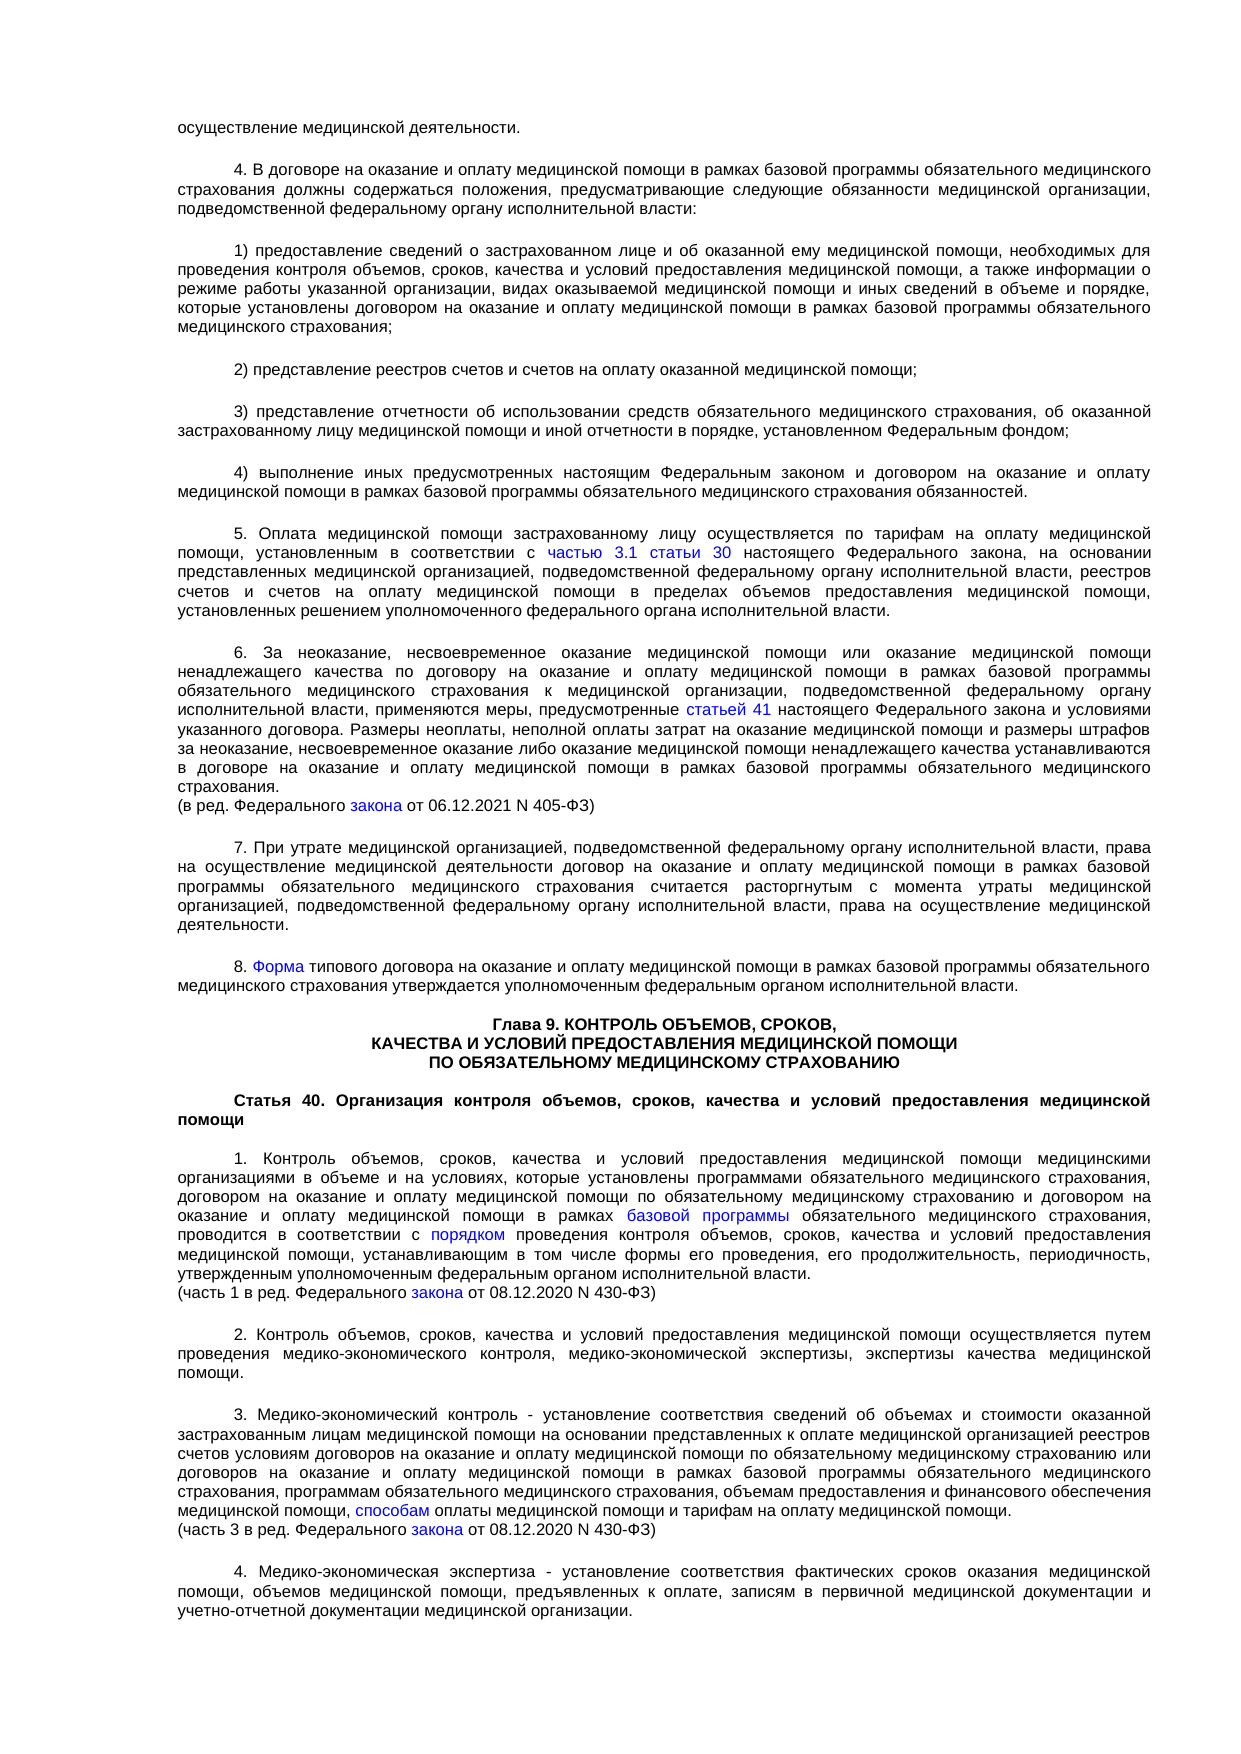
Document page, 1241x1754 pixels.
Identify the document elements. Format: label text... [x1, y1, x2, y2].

text (в ред. Федерального закона от 06.12.2021 N 405-ФЗ) [177, 796, 1152, 815]
text 3. Медико-экономический контроль - установление соответствия сведений об объемах и стоимости оказанной застрахованным лицам медицинской помощи на основании представленных к оплате медицинской организацией реестров счетов условиям договоров на оказание и оплату медицинской помощи по обязательному медицинскому страхованию или договоров на оказание и оплату медицинской помощи в рамках базовой программы обязательного медицинского страхования, программам обязательного медицинского страхования, объемам предоставления и финансового обеспечения медицинской помощи, способам оплаты медицинской помощи и тарифам на оплату медицинской помощи. [177, 1405, 1152, 1520]
text 8. Форма типового договора на оказание и оплату медицинской помощи в рамках базовой программы обязательного медицинского страхования утверждается уполномоченным федеральным органом исполнительной власти. [177, 957, 1152, 995]
text КАЧЕСТВА И УСЛОВИЙ ПРЕДОСТАВЛЕНИЯ МЕДИЦИНСКОЙ ПОМОЩИ [177, 1033, 1152, 1053]
text 5. Оплата медицинской помощи застрахованному лицу осуществляется по тарифам на оплату медицинской помощи, установленным в соответствии с частью 3.1 статьи 30 настоящего Федерального закона, на основании представленных медицинской организацией, подведомственной федеральному органу исполнительной власти, реестров счетов и счетов на оплату медицинской помощи в пределах объемов предоставления медицинской помощи, установленных решением уполномоченного федерального органа исполнительной власти. [177, 524, 1152, 620]
text (часть 3 в ред. Федерального закона от 08.12.2020 N 430-ФЗ) [177, 1520, 1152, 1539]
text Статья 40. Организация контроля объемов, сроков, качества и условий предоставления медицинской помощи [177, 1091, 1152, 1129]
text 1. Контроль объемов, сроков, качества и условий предоставления медицинской помощи медицинскими организациями в объеме и на условиях, которые установлены программами обязательного медицинского страхования, договором на оказание и оплату медицинской помощи по обязательному медицинскому страхованию и договором на оказание и оплату медицинской помощи в рамках базовой программы обязательного медицинского страхования, проводится в соответствии с порядком проведения контроля объемов, сроков, качества и условий предоставления медицинской помощи, устанавливающим в том числе формы его проведения, его продолжительность, периодичность, утвержденным уполномоченным федеральным органом исполнительной власти. [177, 1148, 1152, 1283]
text 6. За неоказание, несвоевременное оказание медицинской помощи или оказание медицинской помощи ненадлежащего качества по договору на оказание и оплату медицинской помощи в рамках базовой программы обязательного медицинского страхования к медицинской организации, подведомственной федеральному органу исполнительной власти, применяются меры, предусмотренные статьей 41 настоящего Федерального закона и условиями указанного договора. Размеры неоплаты, неполной оплаты затрат на оказание медицинской помощи и размеры штрафов за неоказание, несвоевременное оказание либо оказание медицинской помощи ненадлежащего качества устанавливаются в договоре на оказание и оплату медицинской помощи в рамках базовой программы обязательного медицинского страхования. [177, 643, 1152, 796]
text 7. При утрате медицинской организацией, подведомственной федеральному органу исполнительной власти, права на осуществление медицинской деятельности договор на оказание и оплату медицинской помощи в рамках базовой программы обязательного медицинского страхования считается расторгнутым с момента утраты медицинской организацией, подведомственной федеральному органу исполнительной власти, права на осуществление медицинской деятельности. [177, 838, 1152, 934]
text 2) представление реестров счетов и счетов на оплату оказанной медицинской помощи; [177, 359, 1152, 378]
text (часть 1 в ред. Федерального закона от 08.12.2020 N 430-ФЗ) [177, 1283, 1152, 1302]
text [177, 118, 1152, 137]
text Глава 9. КОНТРОЛЬ ОБЪЕМОВ, СРОКОВ, [177, 1014, 1152, 1033]
text 1) предоставление сведений о застрахованном лице и об оказанной ему медицинской помощи, необходимых для проведения контроля объемов, сроков, качества и условий предоставления медицинской помощи, а также информации о режиме работы указанной организации, видах оказываемой медицинской помощи и иных сведений в объеме и порядке, которые установлены договором на оказание и оплату медицинской помощи в рамках базовой программы обязательного медицинского страхования; [177, 241, 1152, 336]
text 3) представление отчетности об использовании средств обязательного медицинского страхования, об оказанной застрахованному лицу медицинской помощи и иной отчетности в порядке, установленном Федеральным фондом; [177, 401, 1152, 440]
text 4. Медико-экономическая экспертиза - установление соответствия фактических сроков оказания медицинской помощи, объемов медицинской помощи, предъявленных к оплате, записям в первичной медицинской документации и учетно-отчетной документации медицинской организации. [177, 1562, 1152, 1620]
text 4) выполнение иных предусмотренных настоящим Федеральным законом и договором на оказание и оплату медицинской помощи в рамках базовой программы обязательного медицинского страхования обязанностей. [177, 463, 1152, 501]
text 4. В договоре на оказание и оплату медицинской помощи в рамках базовой программы обязательного медицинского страхования должны содержаться положения, предусматривающие следующие обязанности медицинской организации, подведомственной федеральному органу исполнительной власти: [177, 160, 1152, 218]
text 2. Контроль объемов, сроков, качества и условий предоставления медицинской помощи осуществляется путем проведения медико-экономического контроля, медико-экономической экспертизы, экспертизы качества медицинской помощи. [177, 1325, 1152, 1382]
text ПО ОБЯЗАТЕЛЬНОМУ МЕДИЦИНСКОМУ СТРАХОВАНИЮ [177, 1053, 1152, 1072]
